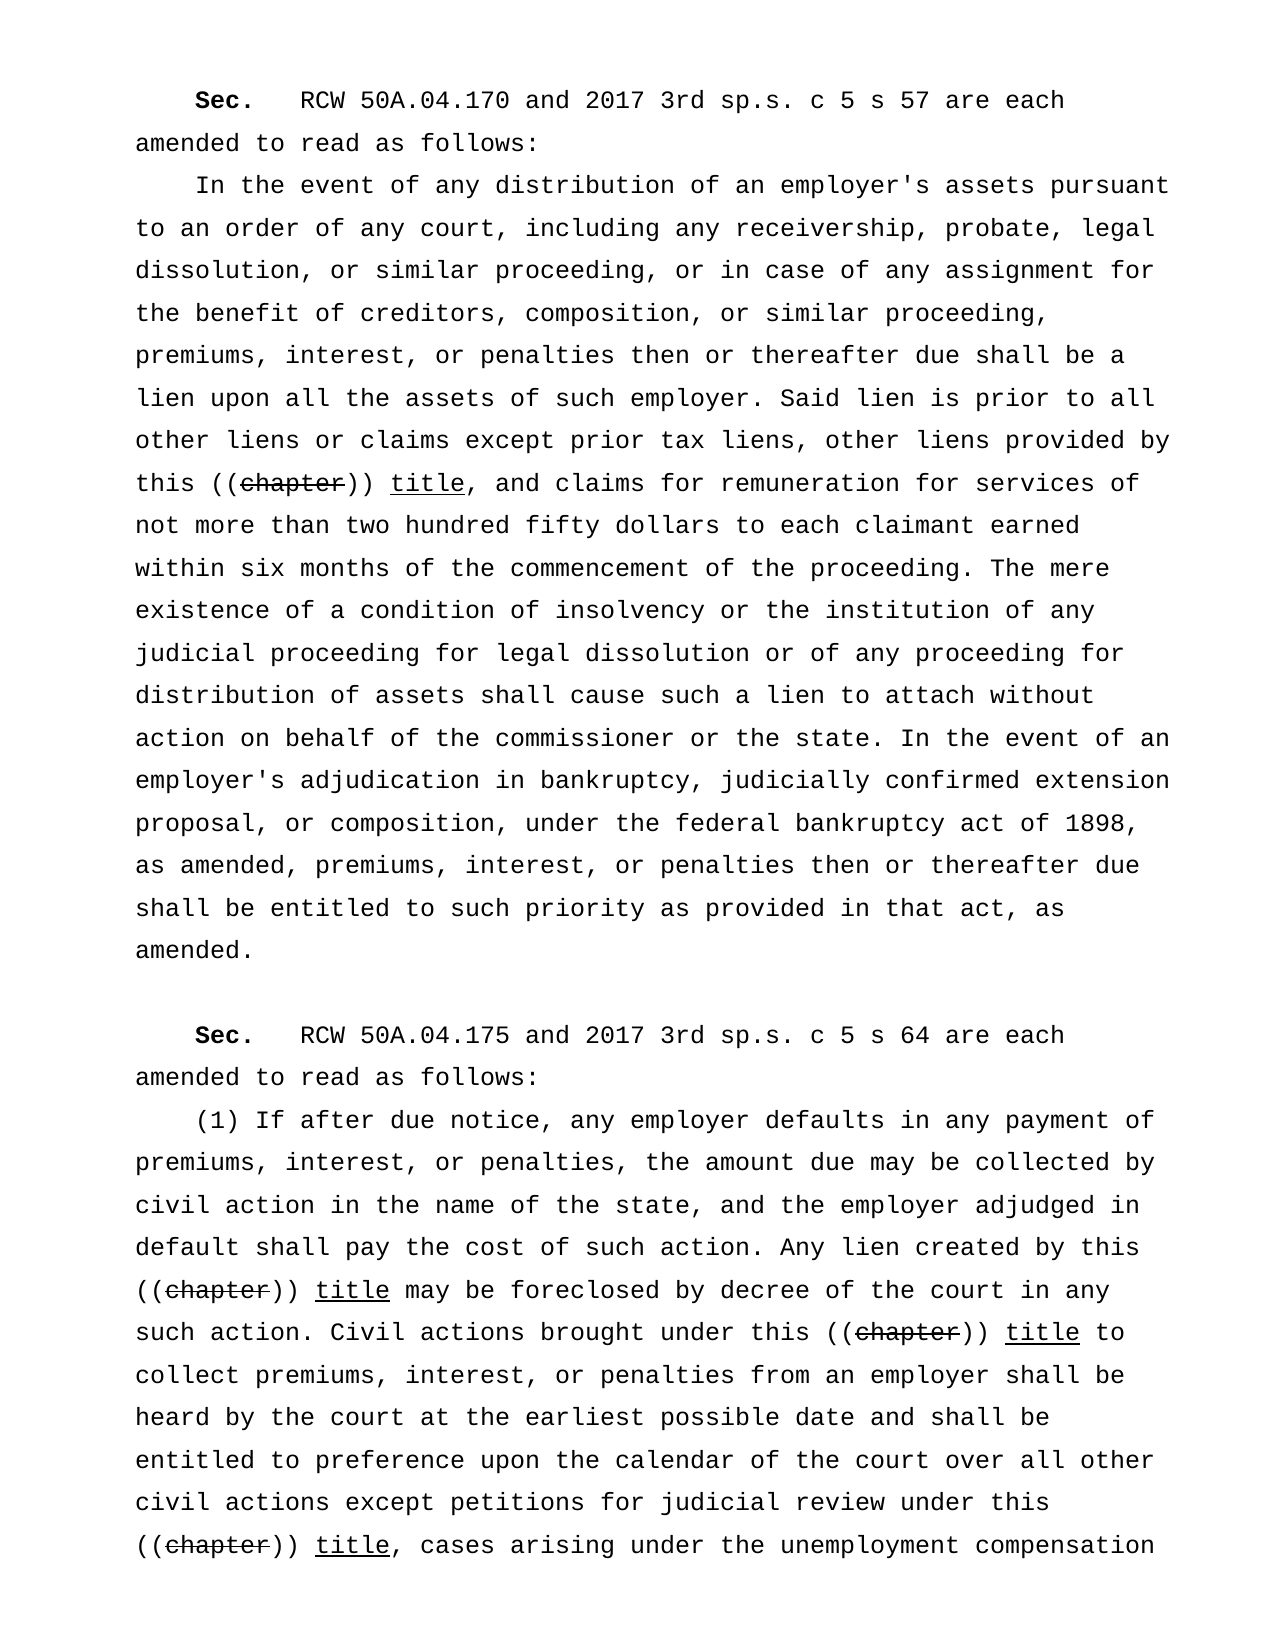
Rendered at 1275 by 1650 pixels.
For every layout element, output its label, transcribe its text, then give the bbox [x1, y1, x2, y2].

text In the event of any distribution of an employer's assets pursuant to an order of any court, including any receivership, probate, legal dissolution, or similar proceeding, or in case of any assignment for the benefit of creditors, composition, or similar proceeding, premiums, interest, or penalties then or thereafter due shall be a lien upon all the assets of such employer. Said lien is prior to all other liens or claims except prior tax liens, other liens provided by this ((chapter)) title, and claims for remuneration for services of not more than two hundred fifty dollars to each claimant earned within six months of the commencement of the proceeding. The mere existence of a condition of insolvency or the institution of any judicial proceeding for legal dissolution or of any proceeding for distribution of assets shall cause such a lien to attach without action on behalf of the commissioner or the state. In the event of an employer's adjudication in bankruptcy, judicially confirmed extension proposal, or composition, under the federal bankruptcy act of 1898, as amended, premiums, interest, or penalties then or thereafter due shall be entitled to such priority as provided in that act, as amended. [135, 160, 1170, 967]
text Sec. RCW 50A.04.170 and 2017 3rd sp.s. c 5 s 57 are each amended to read as follows: [135, 75, 1170, 160]
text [135, 1094, 1170, 1562]
text Sec. RCW 50A.04.175 and 2017 3rd sp.s. c 5 s 64 are each amended to read as follows: [135, 1009, 1170, 1094]
